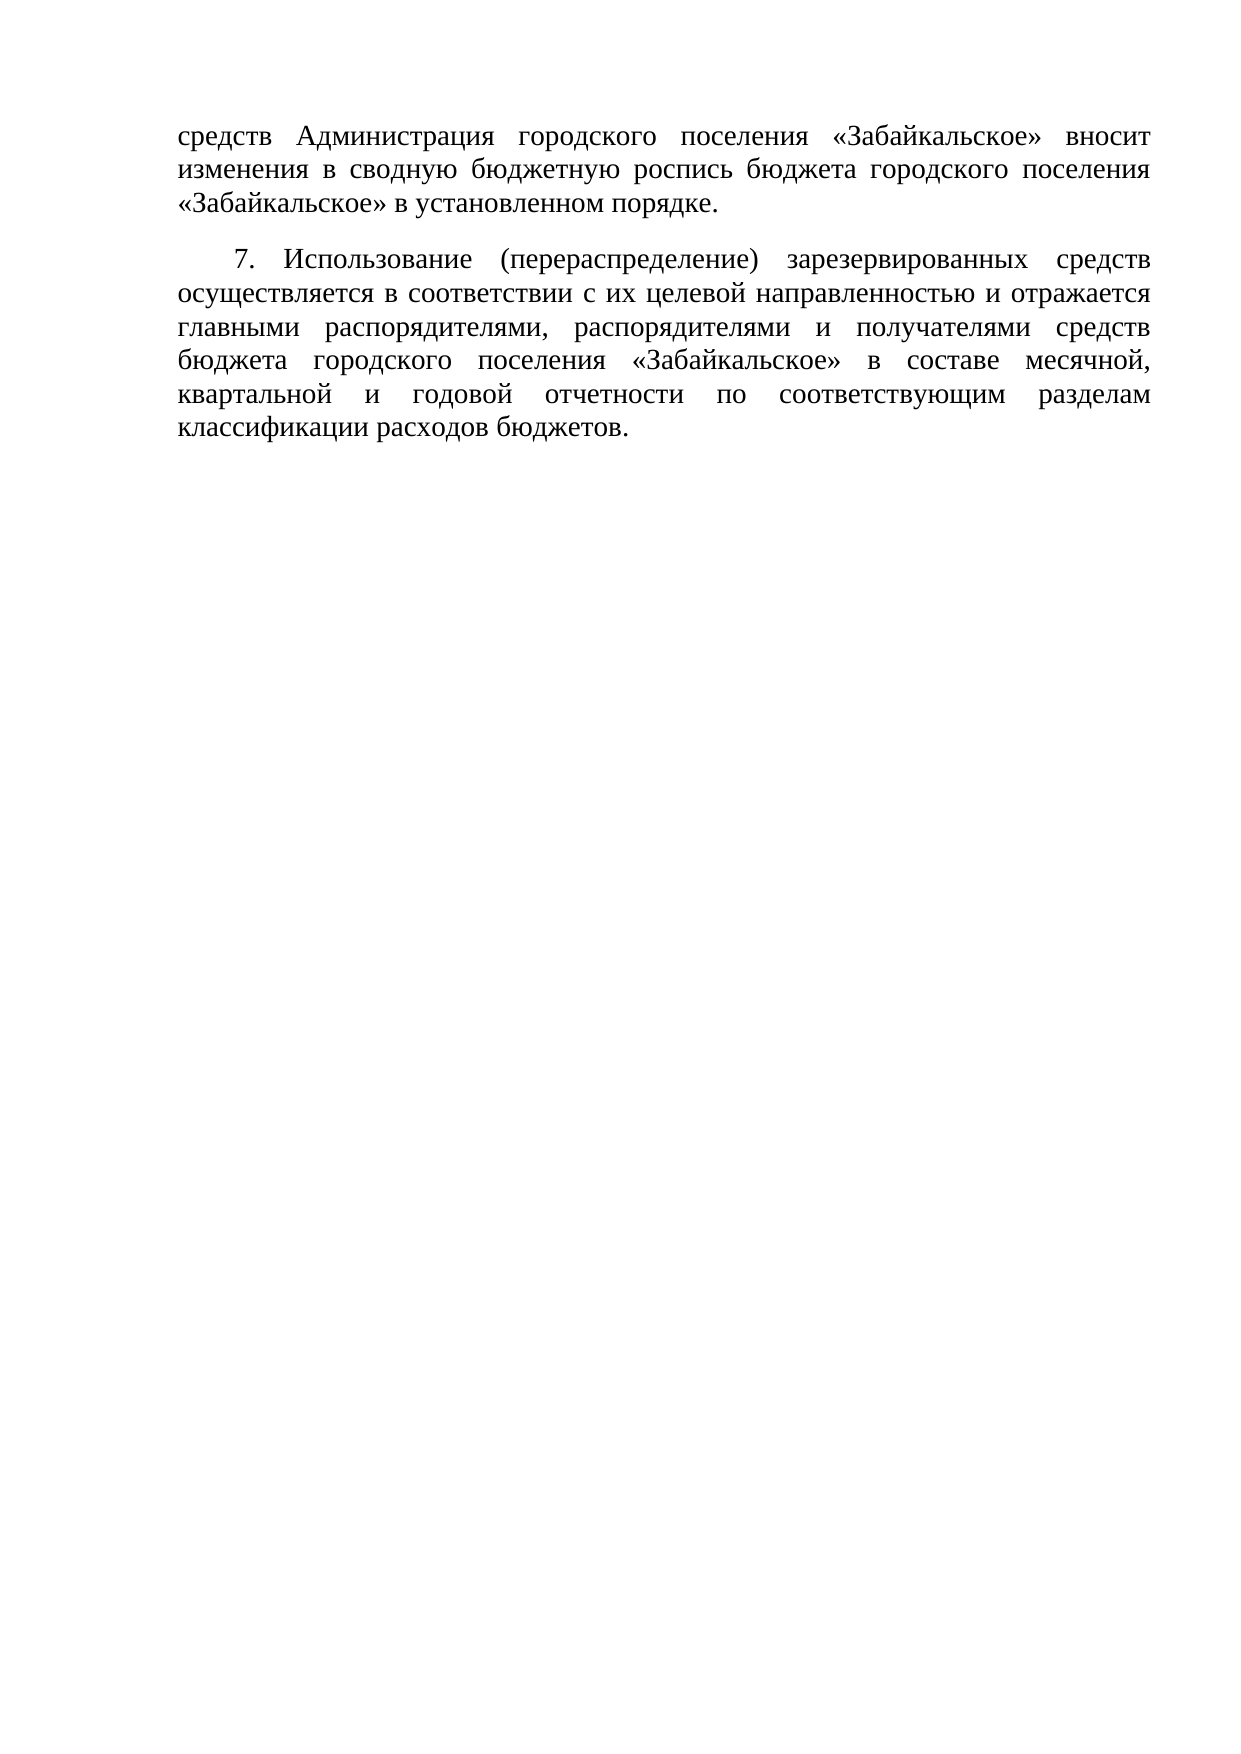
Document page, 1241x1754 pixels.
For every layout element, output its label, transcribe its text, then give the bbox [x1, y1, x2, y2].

text 7. Использование (перераспределение) зарезервированных средств осуществляется в соответствии с их целевой направленностью и отражается главными распорядителями, распорядителями и получателями средств бюджета городского поселения «Забайкальское» в составе месячной, квартальной и годовой отчетности по соответствующим разделам классификации расходов бюджетов. [177, 242, 1152, 443]
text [177, 118, 1152, 219]
